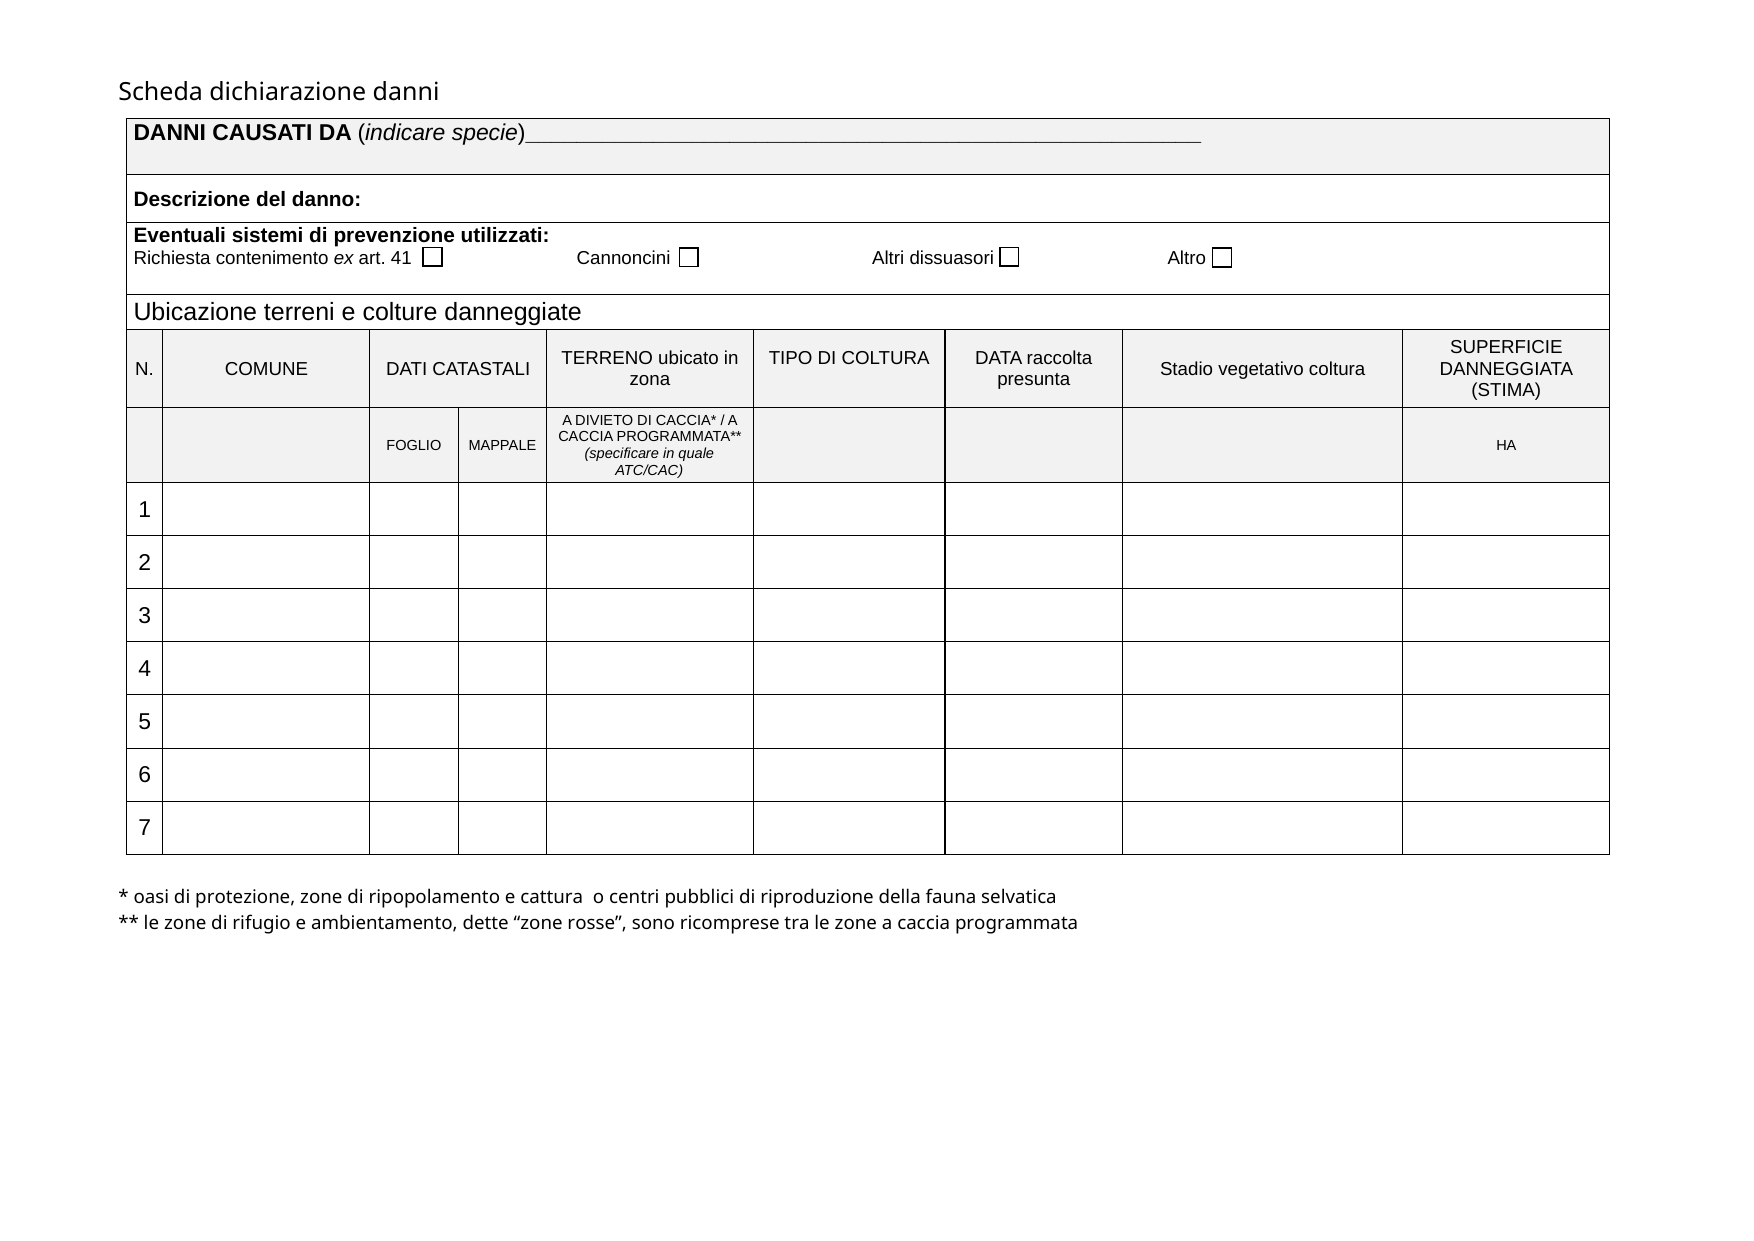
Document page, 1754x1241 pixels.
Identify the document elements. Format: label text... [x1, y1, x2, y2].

table_cell [754, 642, 944, 694]
table_cell 4 [127, 642, 162, 694]
table_cell [1123, 642, 1402, 694]
table_cell [370, 483, 458, 535]
table_cell [754, 589, 944, 641]
table_cell 7 [127, 802, 162, 854]
table_cell 1 [127, 483, 162, 535]
table_cell [163, 408, 369, 482]
table_cell [163, 802, 369, 854]
table_cell [946, 642, 1122, 694]
table_cell [547, 749, 753, 801]
table_cell [1403, 695, 1609, 747]
table_cell A DIVIETO DI CACCIA* / A CACCIA PROGRAMMATA** (specificare in quale ATC/CAC) [547, 408, 753, 482]
table_cell [946, 695, 1122, 747]
table_cell [946, 589, 1122, 641]
table_cell [459, 536, 546, 588]
table_cell HA [1403, 408, 1609, 482]
table_cell [459, 589, 546, 641]
table_cell MAPPALE [459, 408, 546, 482]
table_cell [946, 749, 1122, 801]
table_cell [163, 483, 369, 535]
table_cell FOGLIO [370, 408, 458, 482]
table_cell Stadio vegetativo coltura [1123, 330, 1402, 407]
table_cell [754, 802, 944, 854]
table_cell Eventuali sistemi di prevenzione utilizzati: Richiesta contenimento ex art. 41 Cannoncini Altri dissuasori Altro [127, 223, 1609, 293]
table_cell [754, 536, 944, 588]
table_cell [547, 483, 753, 535]
table_cell [370, 802, 458, 854]
table_cell [370, 749, 458, 801]
table_cell [547, 589, 753, 641]
table_cell [1123, 802, 1402, 854]
table_cell [459, 642, 546, 694]
table_cell [1123, 589, 1402, 641]
table_cell [163, 589, 369, 641]
table_cell [163, 536, 369, 588]
table_cell [547, 802, 753, 854]
table_cell [1403, 802, 1609, 854]
text * oasi di protezione, zone di ripopolamento e cattura o centri pubblici di riproduzione della fauna selvatica [118, 883, 1606, 909]
table_cell [946, 408, 1122, 482]
table_cell [1403, 589, 1609, 641]
table_cell TIPO DI COLTURA [754, 330, 944, 407]
table_cell [127, 408, 162, 482]
table_cell N. [127, 330, 162, 407]
table_cell [1123, 408, 1402, 482]
table_cell [754, 749, 944, 801]
table_cell [1123, 536, 1402, 588]
table_cell [163, 695, 369, 747]
table_cell [547, 642, 753, 694]
table_cell [946, 802, 1122, 854]
table_cell [459, 695, 546, 747]
table_cell Descrizione del danno: [127, 175, 1609, 222]
table_cell [547, 695, 753, 747]
table_cell Ubicazione terreni e colture danneggiate [127, 295, 1609, 329]
table_cell 2 [127, 536, 162, 588]
table_cell 5 [127, 695, 162, 747]
table_cell [754, 483, 944, 535]
table_cell [1403, 749, 1609, 801]
table_cell DATA raccolta presunta [946, 330, 1122, 407]
table_cell [754, 695, 944, 747]
table_cell [370, 695, 458, 747]
table_cell TERRENO ubicato in zona [547, 330, 753, 407]
table_cell [1123, 749, 1402, 801]
table_cell SUPERFICIE DANNEGGIATA (STIMA) [1403, 330, 1609, 407]
table_cell [547, 536, 753, 588]
table_cell [370, 642, 458, 694]
table_cell [1403, 483, 1609, 535]
text ** le zone di rifugio e ambientamento, dette “zone rosse”, sono ricomprese tra le zone a caccia programmata [118, 909, 1606, 934]
table_cell [370, 589, 458, 641]
table_cell [946, 536, 1122, 588]
table_cell [1403, 536, 1609, 588]
table_cell [163, 642, 369, 694]
table_cell 3 [127, 589, 162, 641]
table_cell [1123, 695, 1402, 747]
table_header DANNI CAUSATI DA (indicare specie)_____________________________________________________ [127, 119, 1609, 174]
table_cell [459, 483, 546, 535]
table_cell DATI CATASTALI [370, 330, 546, 407]
table_cell [1123, 483, 1402, 535]
table_cell COMUNE [163, 330, 369, 407]
table_cell 6 [127, 749, 162, 801]
table_cell [946, 483, 1122, 535]
table_cell [754, 408, 944, 482]
table_cell [163, 749, 369, 801]
table_cell [459, 802, 546, 854]
table_cell [459, 749, 546, 801]
table_cell [370, 536, 458, 588]
table_cell [1403, 642, 1609, 694]
